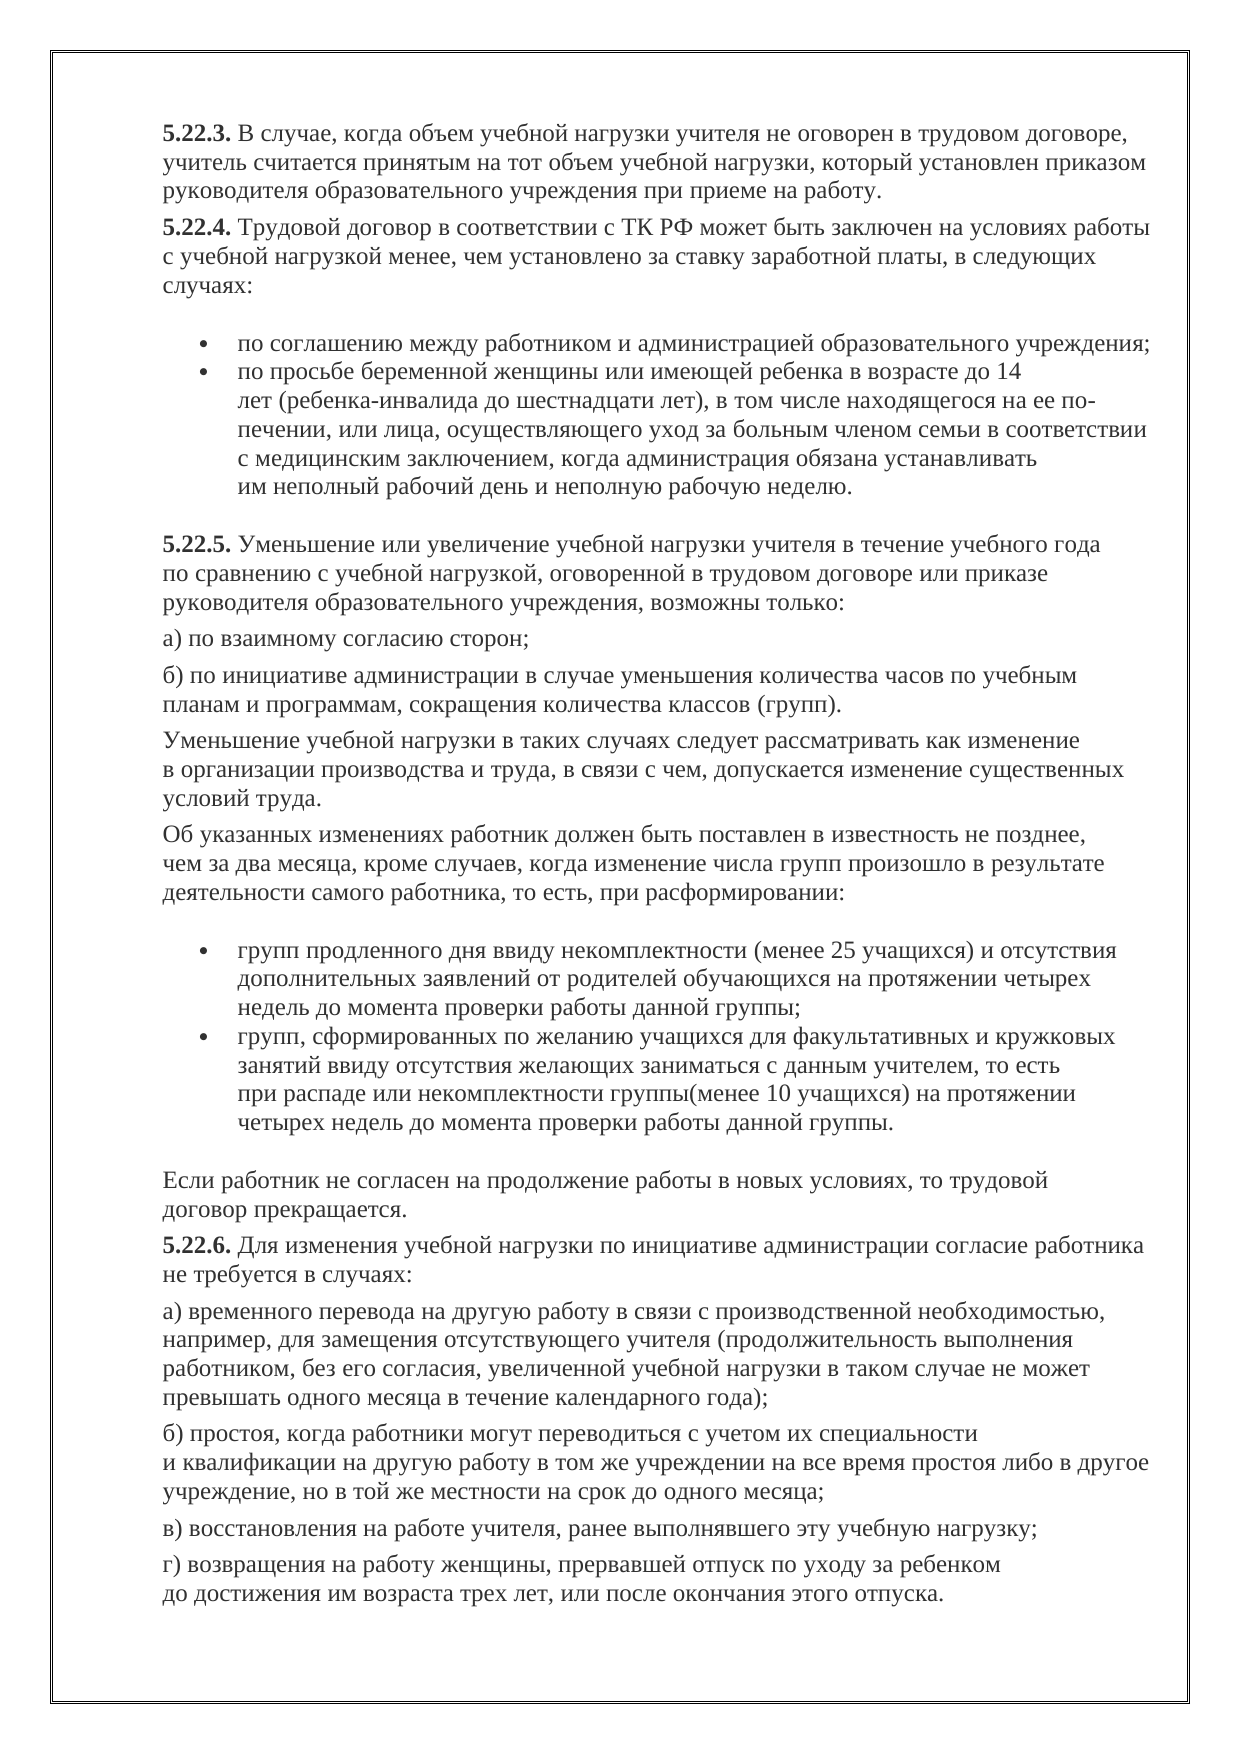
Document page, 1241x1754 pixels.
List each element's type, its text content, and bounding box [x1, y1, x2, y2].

text 5.22.5. Уменьшение или увеличение учебной нагрузки учителя в течение учебного года по сравнению с учебной нагрузкой, оговоренной в трудовом договоре или приказе руководителя образовательного учреждения, возможны только: [162, 529, 1152, 616]
text а) временного перевода на другую работу в связи с производственной необходимостью, например, для замещения отсутствующего учителя (продолжительность выполнения работником, без его согласия, увеличенной учебной нагрузки в таком случае не может превышать одного месяца в течение календарного года); [162, 1296, 1152, 1411]
text 5.22.3. В случае, когда объем учебной нагрузки учителя не оговорен в трудовом договоре, учитель считается принятым на тот объем учебной нагрузки, который установлен приказом руководителя образовательного учреждения при приеме на работу. [162, 118, 1152, 204]
list групп, сформированных по желанию учащихся для факультативных и кружковых занятий ввиду отсутствия желающих заниматься с данным учителем, то есть при распаде или некомплектности группы(менее 10 учащихся) на протяжении четырех недель до момента проверки работы данной группы. [200, 1021, 1152, 1136]
list групп продленного дня ввиду некомплектности (менее 25 учащихся) и отсутствия дополнительных заявлений от родителей обучающихся на протяжении четырех недель до момента проверки работы данной группы; [200, 935, 1152, 1021]
text Если работник не согласен на продолжение работы в новых условиях, то трудовой договор прекращается. [162, 1165, 1152, 1223]
text Уменьшение учебной нагрузки в таких случаях следует рассматривать как изменение в организации производства и труда, в связи с чем, допускается изменение существенных условий труда. [162, 725, 1152, 811]
text 5.22.6. Для изменения учебной нагрузки по инициативе администрации согласие работника не требуется в случаях: [162, 1230, 1152, 1288]
text Об указанных изменениях работник должен быть поставлен в известность не позднее, чем за два месяца, кроме случаев, когда изменение числа групп произошло в результате деятельности самого работника, то есть, при расформировании: [162, 819, 1152, 906]
list по просьбе беременной женщины или имеющей ребенка в возрасте до 14 лет (ребенка-инвалида до шестнадцати лет), в том числе находящегося на ее попечении, или лица, осуществляющего уход за больным членом семьи в соответствии с медицинским заключением, когда администрация обязана устанавливать им неполный рабочий день и неполную рабочую неделю. [200, 356, 1152, 500]
text г) возвращения на работу женщины, прервавшей отпуск по уходу за ребенком до достижения им возраста трех лет, или после окончания этого отпуска. [162, 1549, 1152, 1607]
text б) по инициативе администрации в случае уменьшения количества часов по учебным планам и программам, сокращения количества классов (групп). [162, 660, 1152, 717]
text а) по взаимному согласию сторон; [162, 623, 1152, 652]
text 5.22.4. Трудовой договор в соответствии с ТК РФ может быть заключен на условиях работы с учебной нагрузкой менее, чем установлено за ставку заработной платы, в следующих случаях: [162, 212, 1152, 298]
text в) восстановления на работе учителя, ранее выполнявшего эту учебную нагрузку; [162, 1513, 1152, 1541]
text б) простоя, когда работники могут переводиться с учетом их специальности и квалификации на другую работу в том же учреждении на все время простоя либо в другое учреждение, но в той же местности на срок до одного месяца; [162, 1418, 1152, 1505]
list по соглашению между работником и администрацией образовательного учреждения; [200, 328, 1152, 356]
